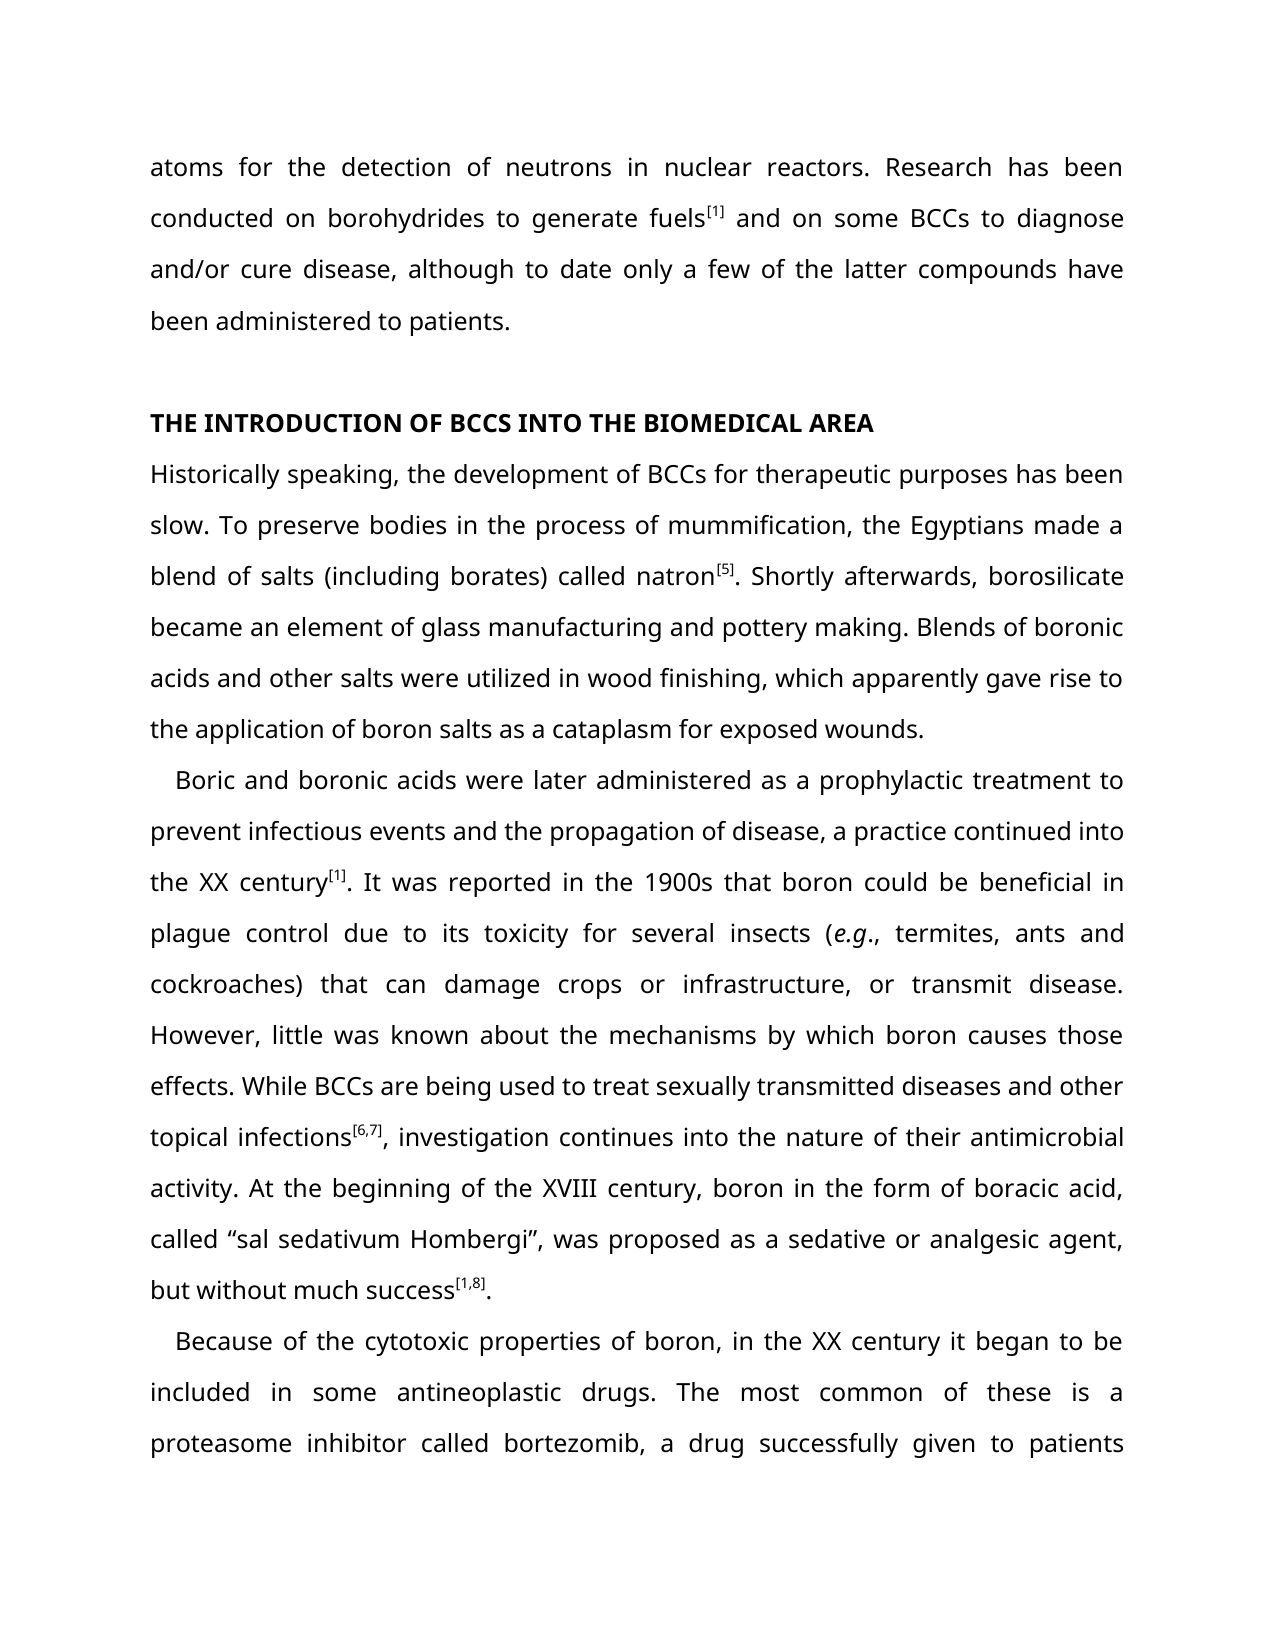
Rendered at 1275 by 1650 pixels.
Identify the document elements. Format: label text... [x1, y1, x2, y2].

text Historically speaking, the development of BCCs for therapeutic purposes has been slow. To preserve bodies in the process of mummification, the Egyptians made a blend of salts (including borates) called natron[5]. Shortly afterwards, borosilicate became an element of glass manufacturing and pottery making. Blends of boronic acids and other salts were utilized in wood finishing, which apparently gave rise to the application of boron salts as a cataplasm for exposed wounds. [150, 456, 1125, 746]
text THE INTRODUCTION OF BCCS INTO THE BIOMEDICAL AREA [150, 405, 1125, 439]
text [150, 150, 1125, 337]
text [150, 1324, 1125, 1460]
text Boric and boronic acids were later administered as a prophylactic treatment to prevent infectious events and the propagation of disease, a practice continued into the XX century[1]. It was reported in the 1900s that boron could be beneficial in plague control due to its toxicity for several insects (e.g., termites, ants and cockroaches) that can damage crops or infrastructure, or transmit disease. However, little was known about the mechanisms by which boron causes those effects. While BCCs are being used to treat sexually transmitted diseases and other topical infections[6,7], investigation continues into the nature of their antimicrobial activity. At the beginning of the XVIII century, boron in the form of boracic acid, called “sal sedativum Hombergi”, was proposed as a sedative or analgesic agent, but without much success[1,8]. [150, 762, 1125, 1307]
